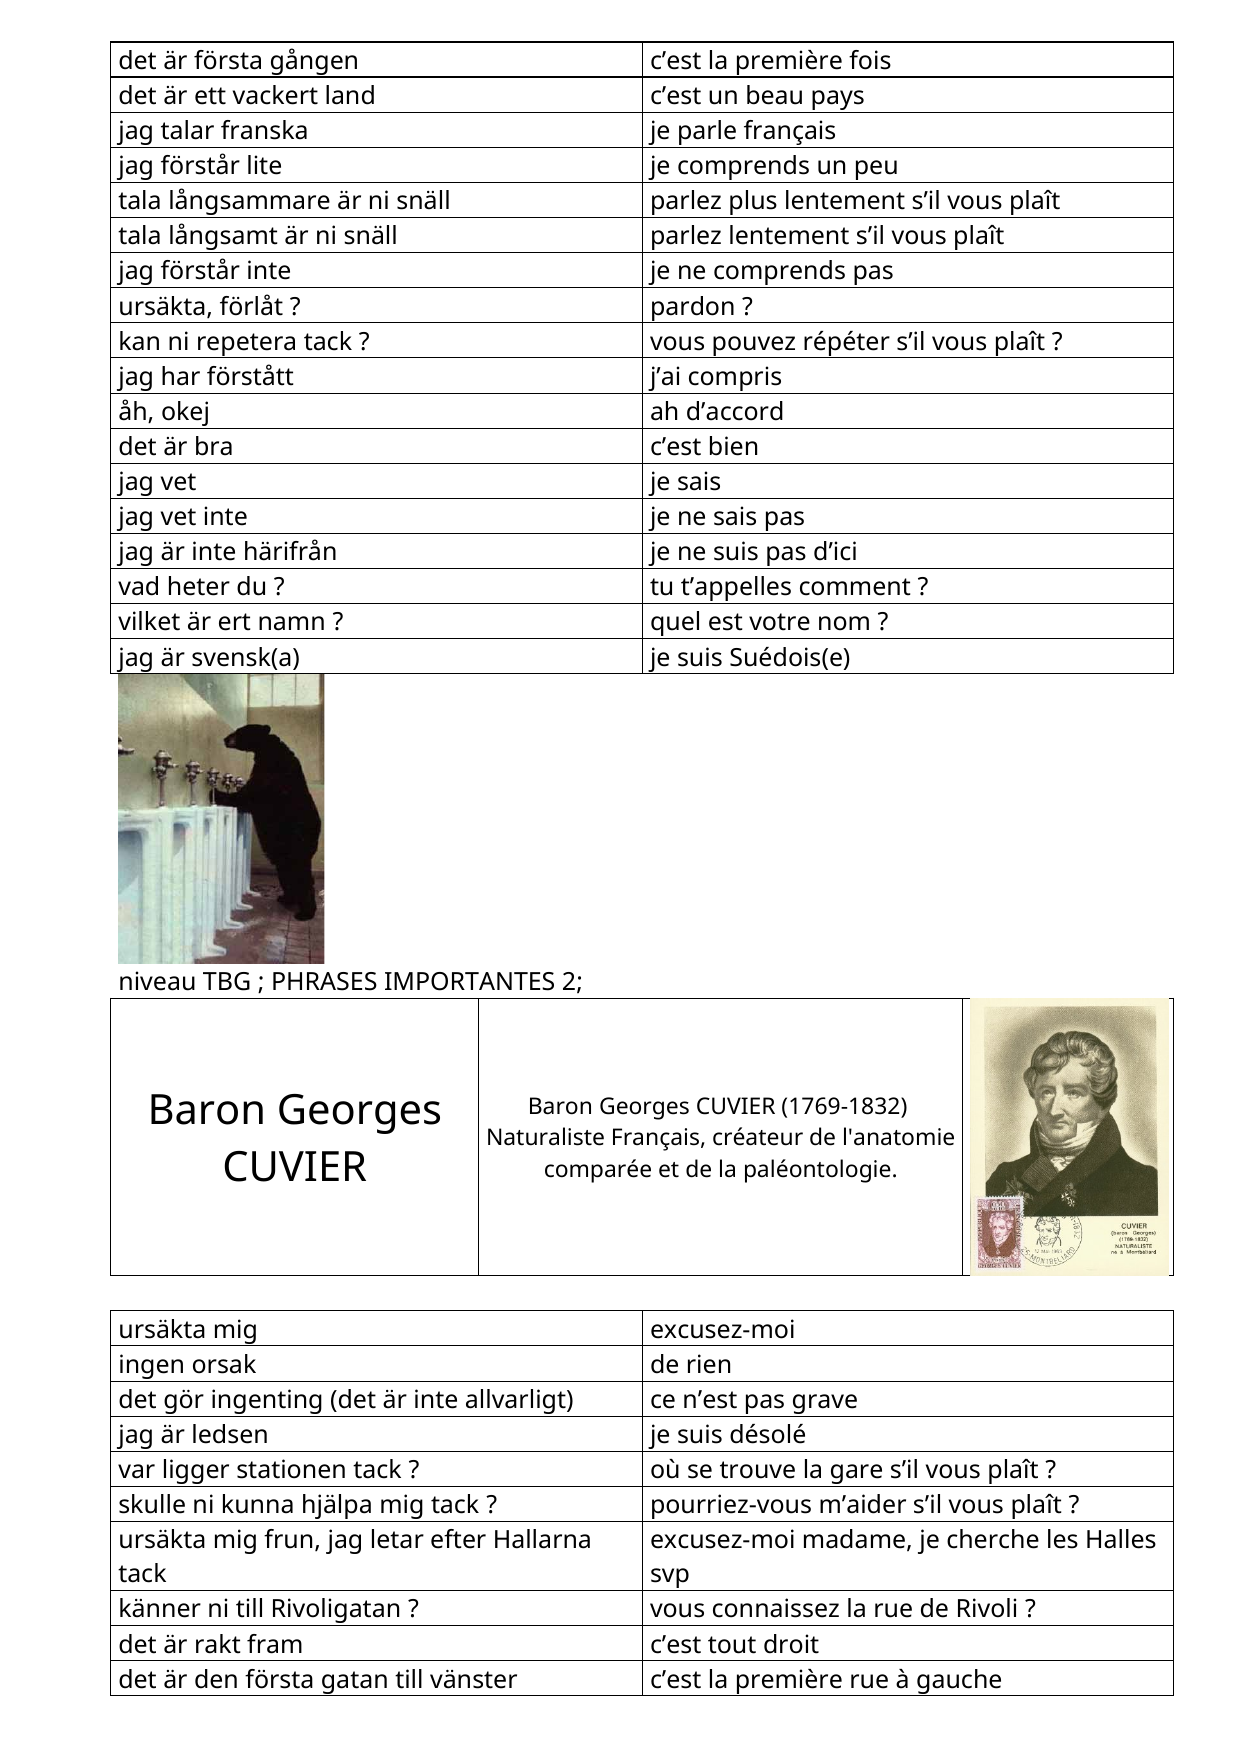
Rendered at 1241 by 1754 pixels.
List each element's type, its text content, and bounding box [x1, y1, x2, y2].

table_cell j’ai compris [643, 358, 1173, 392]
table_cell vad heter du ? [111, 569, 642, 603]
table_header Baron Georges CUVIER [111, 999, 478, 1275]
table_cell det är ett vackert land [111, 78, 642, 112]
table_cell je suis Suédois(e) [643, 639, 1173, 673]
table_cell je parle français [643, 113, 1173, 147]
table_cell det är rakt fram [111, 1626, 642, 1660]
table_cell vilket är ert namn ? [111, 604, 642, 638]
table_header [963, 999, 970, 1275]
table_cell je ne comprends pas [643, 253, 1173, 287]
table_cell tu t’appelles comment ? [643, 569, 1173, 603]
table_header excusez-moi [643, 1311, 1173, 1345]
table_cell c’est tout droit [643, 1626, 1173, 1660]
table_cell où se trouve la gare s’il vous plaît ? [643, 1452, 1173, 1486]
table_cell jag har förstått [111, 358, 642, 392]
table_cell jag är inte härifrån [111, 534, 642, 568]
table_cell c’est bien [643, 429, 1173, 463]
table_cell ingen orsak [111, 1346, 642, 1381]
table_header Baron Georges CUVIER (1769-1832) Naturaliste Français, créateur de l'anatomie comparée et de la paléontologie. [479, 999, 962, 1275]
table_cell känner ni till Rivoligatan ? [111, 1591, 642, 1625]
table_cell tala långsammare är ni snäll [111, 183, 642, 217]
table_cell je ne suis pas d’ici [643, 534, 1173, 568]
table_cell jag förstår inte [111, 253, 642, 287]
table_cell vous connaissez la rue de Rivoli ? [643, 1591, 1173, 1625]
table_cell ce n’est pas grave [643, 1382, 1173, 1416]
table_cell je suis désolé [643, 1417, 1173, 1451]
table_cell det är första gången [111, 43, 642, 76]
table_cell var ligger stationen tack ? [111, 1452, 642, 1486]
table_cell c’est un beau pays [643, 78, 1173, 112]
table_cell de rien [643, 1346, 1173, 1381]
table_cell ursäkta, förlåt ? [111, 288, 642, 322]
table_cell jag är ledsen [111, 1417, 642, 1451]
table_cell jag vet inte [111, 499, 642, 533]
table_cell c’est la première fois [643, 43, 1173, 76]
table_cell excusez-moi madame, je cherche les Halles svp [643, 1522, 1173, 1590]
table_cell jag är svensk(a) [111, 639, 642, 673]
table_cell je ne sais pas [643, 499, 1173, 533]
table_header ursäkta mig [111, 1311, 642, 1345]
table_cell skulle ni kunna hjälpa mig tack ? [111, 1487, 642, 1521]
table_cell vous pouvez répéter s’il vous plaît ? [643, 323, 1173, 357]
table_cell pardon ? [643, 288, 1173, 322]
table_cell ursäkta mig frun, jag letar efter Hallarna tack [111, 1522, 642, 1590]
table_cell pourriez-vous m’aider s’il vous plaît ? [643, 1487, 1173, 1521]
table_cell parlez plus lentement s’il vous plaît [643, 183, 1173, 217]
table_cell tala långsamt är ni snäll [111, 218, 642, 252]
table_header [1169, 999, 1173, 1275]
table_cell je sais [643, 464, 1173, 498]
table_cell kan ni repetera tack ? [111, 323, 642, 357]
table_cell parlez lentement s’il vous plaît [643, 218, 1173, 252]
table_cell jag förstår lite [111, 148, 642, 182]
table_cell ah d’accord [643, 394, 1173, 427]
table_cell jag talar franska [111, 113, 642, 147]
picture [118, 674, 325, 964]
table_cell det är bra [111, 429, 642, 463]
table_cell quel est votre nom ? [643, 604, 1173, 638]
table_cell c’est la première rue à gauche [643, 1661, 1173, 1695]
table_cell det är den första gatan till vänster [111, 1661, 642, 1695]
table_cell je comprends un peu [643, 148, 1173, 182]
picture [970, 998, 1169, 1276]
table_cell jag vet [111, 464, 642, 498]
text niveau TBG ; PHRASES IMPORTANTES 2; [118, 963, 1199, 997]
table_cell det gör ingenting (det är inte allvarligt) [111, 1382, 642, 1416]
table_cell åh, okej [111, 394, 642, 427]
